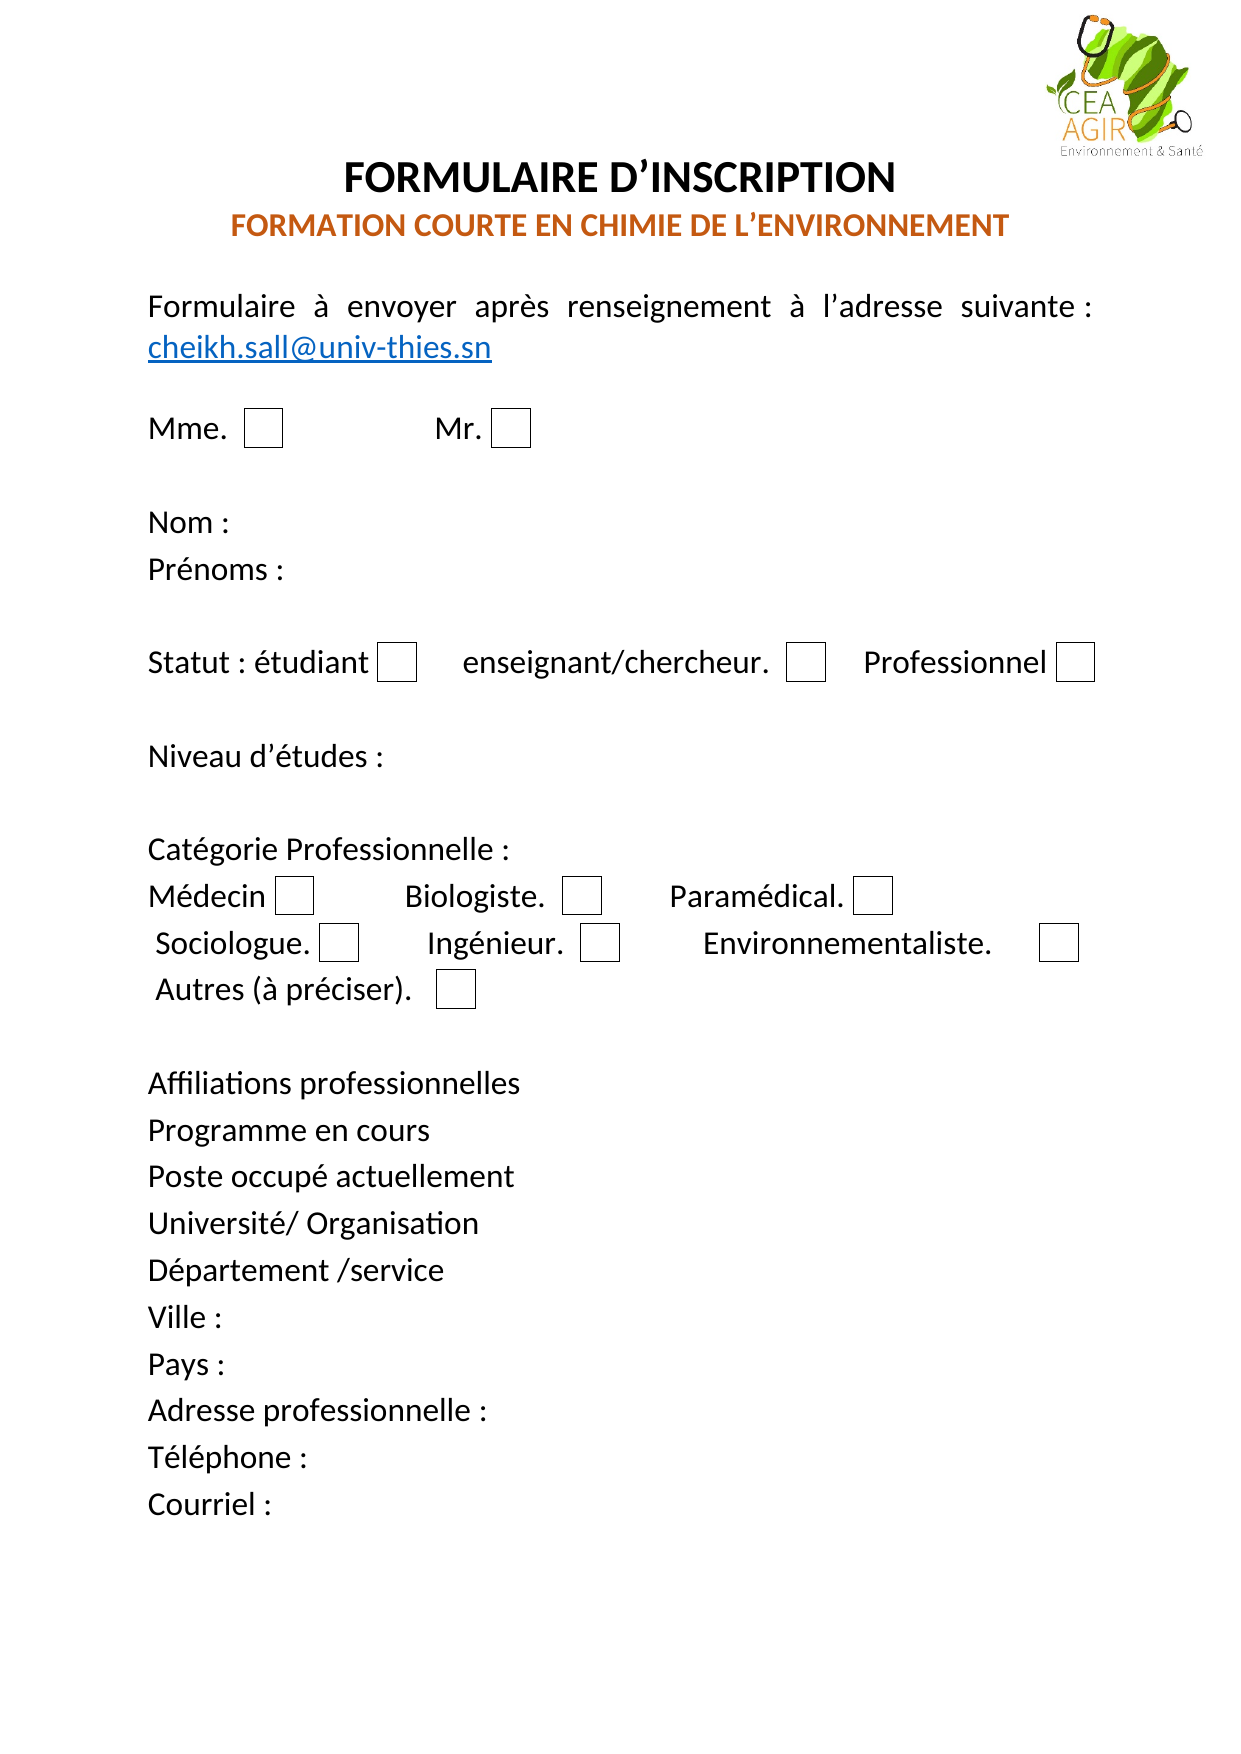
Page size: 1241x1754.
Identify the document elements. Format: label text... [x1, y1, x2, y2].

text Autres (à préciser). [148, 968, 1093, 1009]
text Courriel : [148, 1483, 1093, 1524]
text Ville : [148, 1296, 1093, 1337]
text Niveau d’études : [148, 734, 1093, 775]
text Adresse professionnelle : [148, 1389, 1093, 1430]
text Pays : [148, 1343, 1093, 1383]
text Téléphone : [148, 1436, 1093, 1477]
text Université/ Organisation [148, 1202, 1093, 1243]
text Département /service [148, 1249, 1093, 1290]
text Mme. Mr. [148, 407, 1093, 448]
text Formulaire à envoyer après renseignement à l’adresse suivante : cheikh.sall@univ-thies.sn [148, 285, 1093, 366]
text Nom : [148, 501, 1093, 541]
text Sociologue. Ingénieur. Environnementaliste. [148, 922, 1093, 962]
text Programme en cours [148, 1109, 1093, 1149]
text Catégorie Professionnelle : [148, 828, 1093, 869]
picture [1035, 14, 1215, 160]
text FORMATION COURTE EN CHIMIE DE L’ENVIRONNEMENT [148, 203, 1093, 244]
text Médecin Biologiste. Paramédical. [148, 875, 1093, 916]
text Statut : étudiant enseignant/chercheur. Professionnel [148, 641, 1093, 682]
text Affiliations professionnelles [148, 1062, 1093, 1103]
text Poste occupé actuellement [148, 1156, 1093, 1196]
text Prénoms : [148, 547, 1093, 588]
text FORMULAIRE D’INSCRIPTION [148, 148, 1093, 203]
